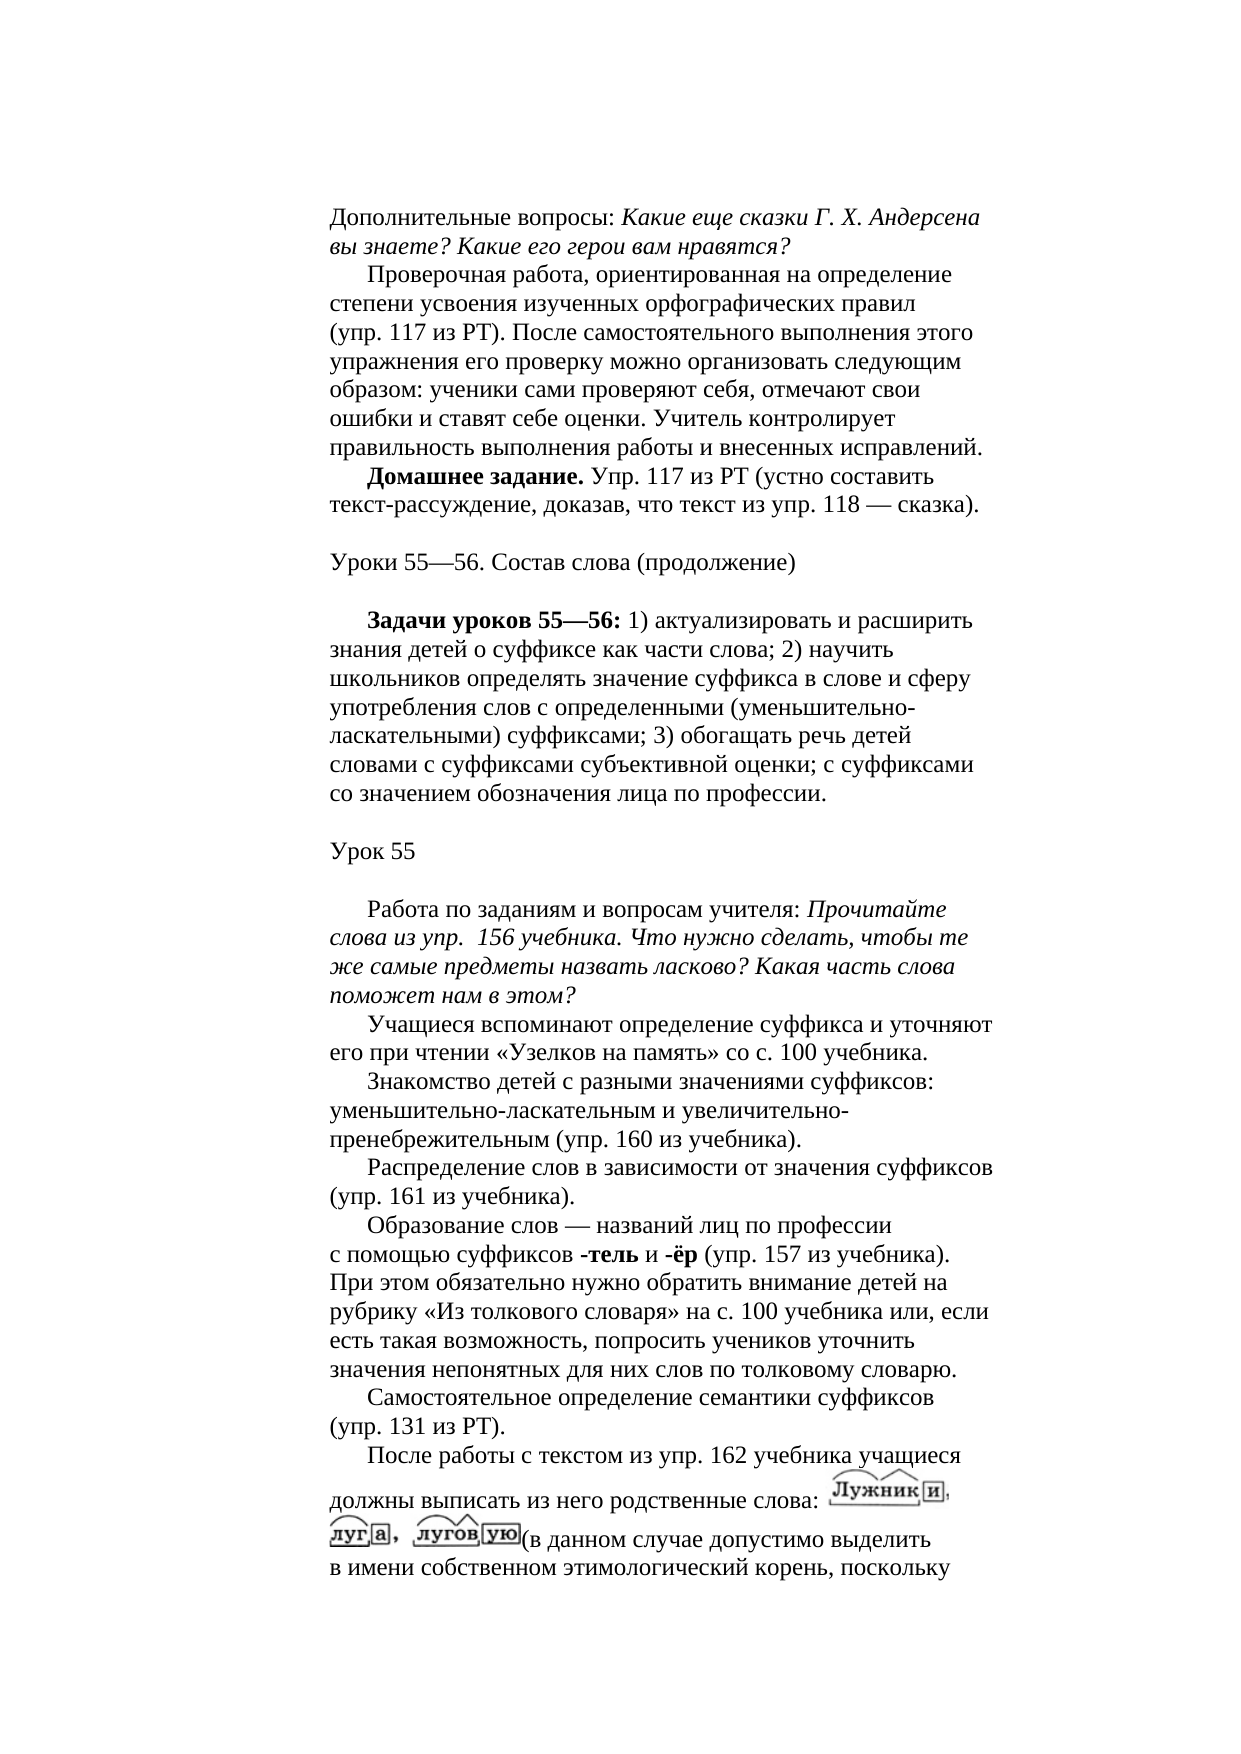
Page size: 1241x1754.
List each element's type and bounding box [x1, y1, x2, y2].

picture [825, 1468, 949, 1509]
picture [329, 1513, 521, 1547]
table_header [275, 118, 1054, 1636]
